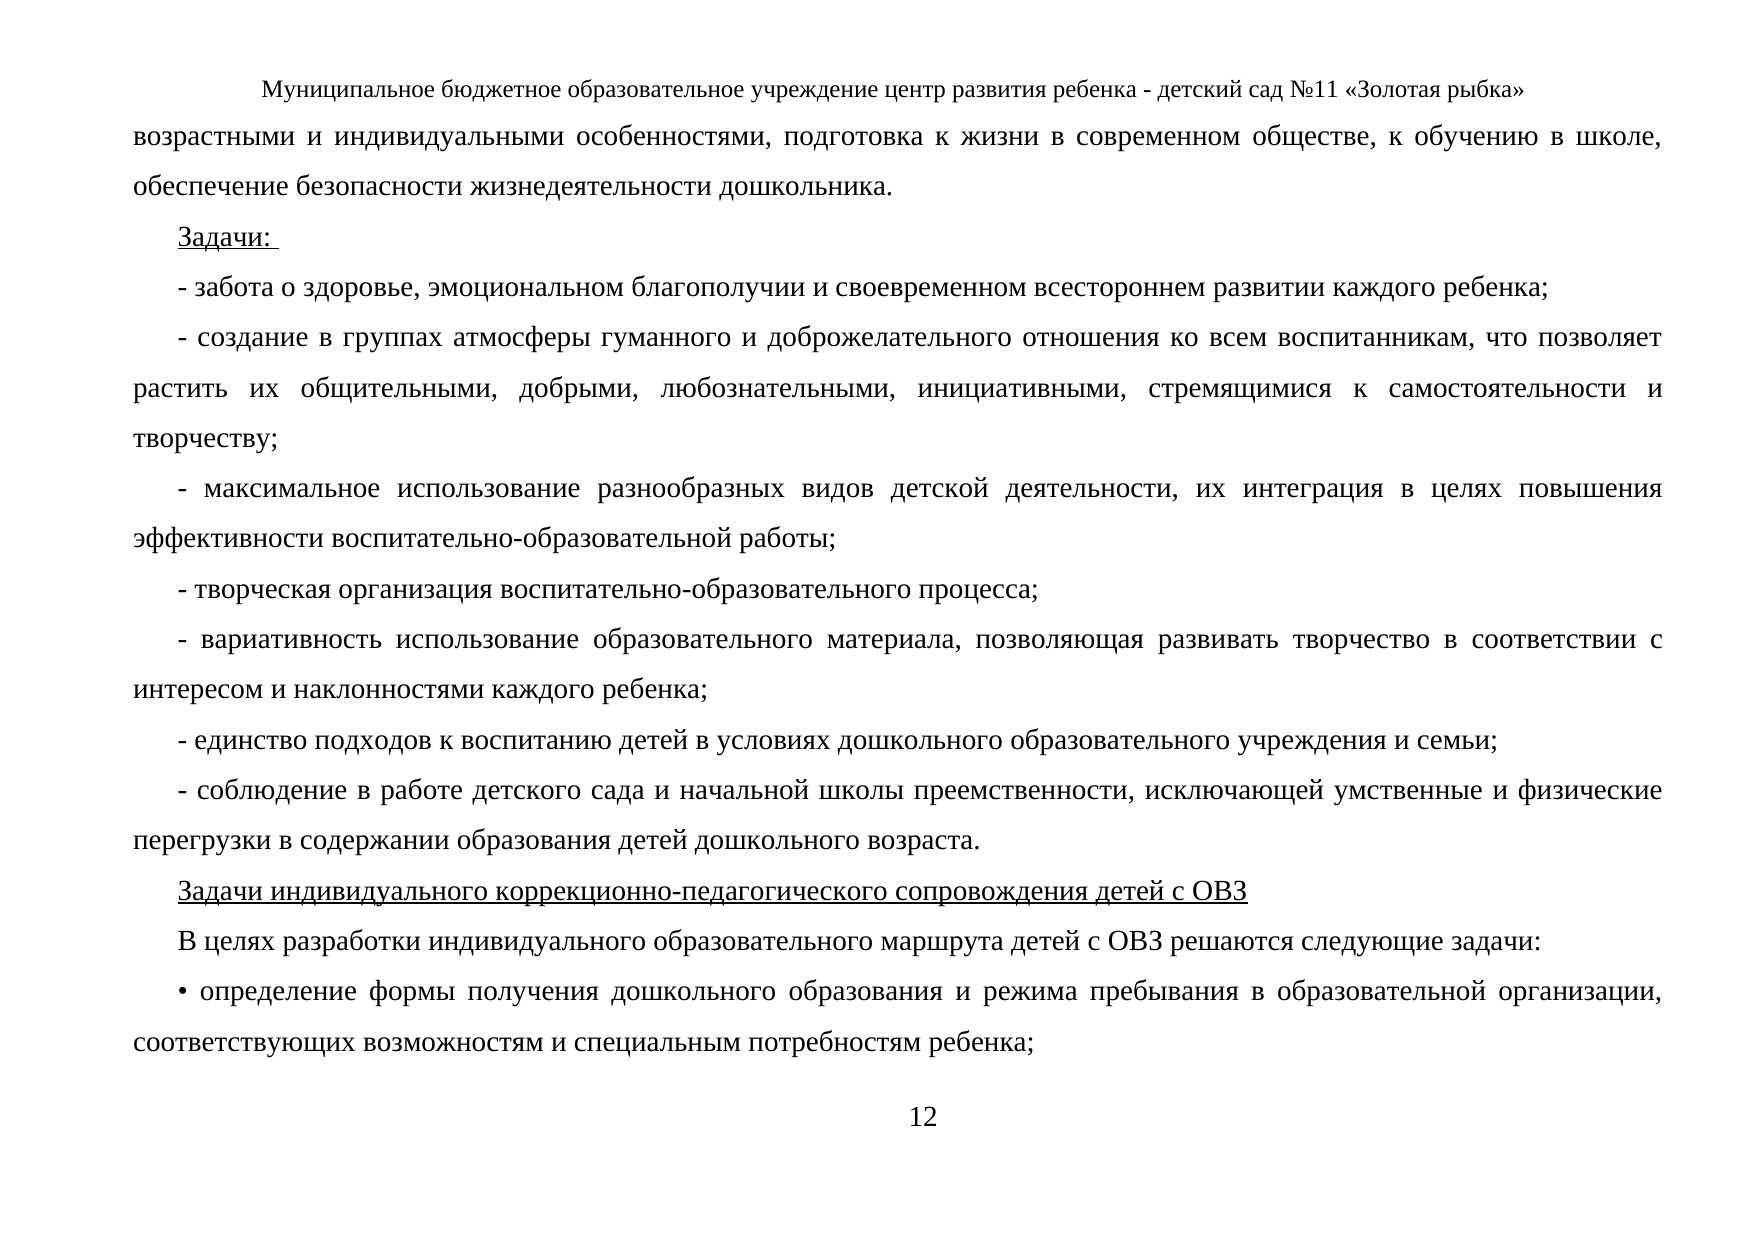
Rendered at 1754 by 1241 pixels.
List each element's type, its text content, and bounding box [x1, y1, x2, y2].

text - соблюдение в работе детского сада и начальной школы преемственности, исключающей умственные и физические перегрузки в содержании образования детей дошкольного возраста. [133, 772, 1664, 856]
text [133, 118, 1664, 202]
text В целях разработки индивидуального образовательного маршрута детей с ОВЗ решаются следующие задачи: [133, 923, 1664, 957]
text Задачи индивидуального коррекционно-педагогического сопровождения детей с ОВЗ [133, 873, 1664, 906]
text - вариативность использование образовательного материала, позволяющая развивать творчество в соответствии с интересом и наклонностями каждого ребенка; [133, 621, 1664, 705]
text - творческая организация воспитательно-образовательного процесса; [133, 571, 1664, 604]
text - забота о здоровье, эмоциональном благополучии и своевременном всестороннем развитии каждого ребенка; [133, 269, 1664, 303]
text • определение формы получения дошкольного образования и режима пребывания в образовательной организации, соответствующих возможностям и специальным потребностям ребенка; [133, 973, 1664, 1057]
text - создание в группах атмосферы гуманного и доброжелательного отношения ко всем воспитанникам, что позволяет растить их общительными, добрыми, любознательными, инициативными, стремящимися к самостоятельности и творчеству; [133, 319, 1664, 453]
text Задачи: [133, 219, 1664, 252]
text - единство подходов к воспитанию детей в условиях дошкольного образовательного учреждения и семьи; [133, 722, 1664, 755]
text - максимальное использование разнообразных видов детской деятельности, их интеграция в целях повышения эффективности воспитательно-образовательной работы; [133, 470, 1664, 554]
